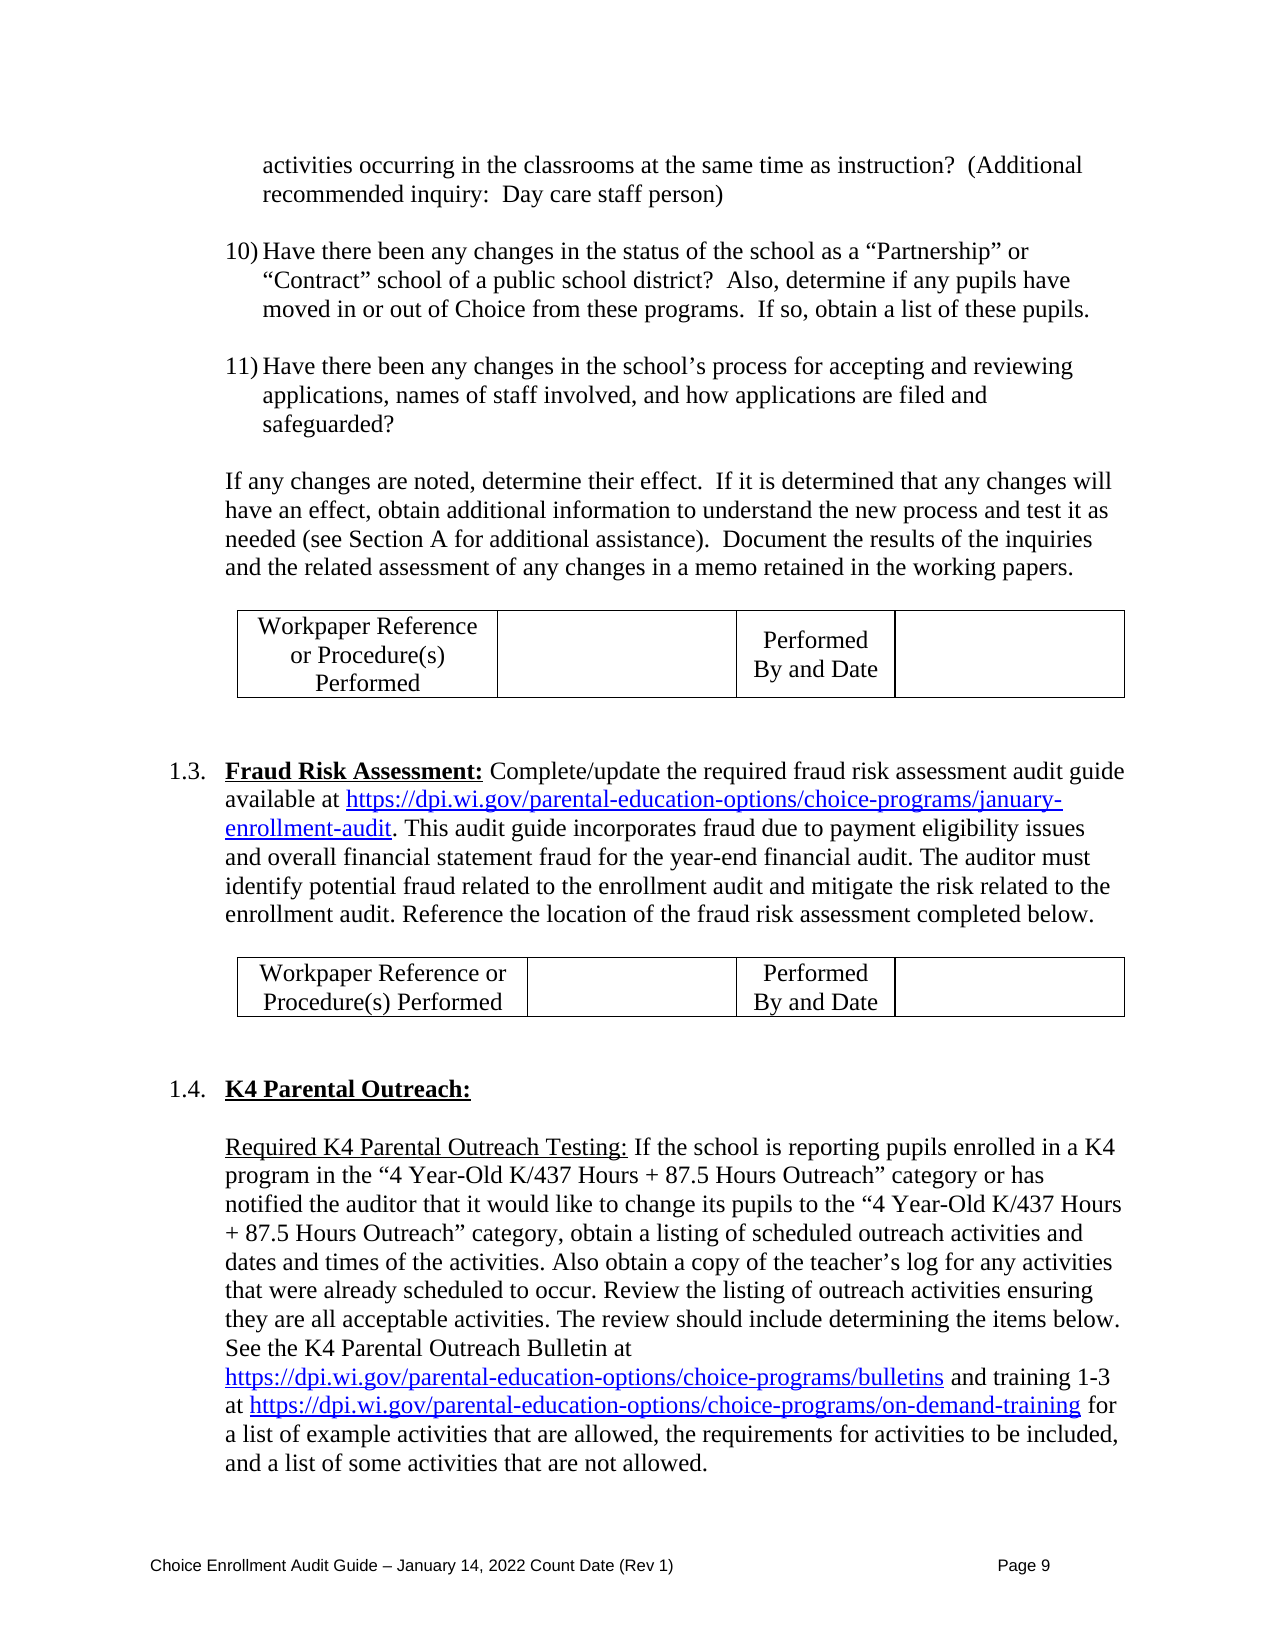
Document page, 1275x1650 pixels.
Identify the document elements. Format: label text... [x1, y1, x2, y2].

list Have there been any changes in the school’s process for accepting and reviewing applications, names of staff involved, and how applications are filed and safeguarded? [225, 351, 1125, 437]
table_header [528, 958, 736, 1016]
table_header Performed By and Date [737, 611, 894, 697]
text Required K4 Parental Outreach Testing: If the school is reporting pupils enrolled in a K4 program in the “4 Year-Old K/437 Hours + 87.5 Hours Outreach” category or has notified the auditor that it would like to change its pupils to the “4 Year-Old K/437 Hours + 87.5 Hours Outreach” category, obtain a listing of scheduled outreach activities and dates and times of the activities. Also obtain a copy of the teacher’s log for any activities that were already scheduled to occur. Review the listing of outreach activities ensuring they are all acceptable activities. The review should include determining the items below. See the K4 Parental Outreach Bulletin at https://dpi.wi.gov/parental-education-options/choice-programs/bulletins and training 1-3 at https://dpi.wi.gov/parental-education-options/choice-programs/on-demand-training for a list of example activities that are allowed, the requirements for activities to be included, and a list of some activities that are not allowed. [225, 1132, 1125, 1477]
table_header Workpaper Reference or Procedure(s) Performed [238, 958, 527, 1016]
table_header [498, 611, 736, 697]
table_header Workpaper Reference or Procedure(s) Performed [238, 611, 497, 697]
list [225, 150, 1125, 207]
list K4 Parental Outreach: [169, 1074, 1125, 1103]
list Have there been any changes in the status of the school as a “Partnership” or “Contract” school of a public school district? Also, determine if any pupils have moved in or out of Choice from these programs. If so, obtain a list of these pupils. [225, 236, 1125, 322]
list Fraud Risk Assessment: Complete/update the required fraud risk assessment audit guide available at https://dpi.wi.gov/parental-education-options/choice-programs/january-enrollment-audit. This audit guide incorporates fraud due to payment eligibility issues and overall financial statement fraud for the year-end financial audit. The auditor must identify potential fraud related to the enrollment audit and mitigate the risk related to the enrollment audit. Reference the location of the fraud risk assessment completed below. [169, 756, 1125, 928]
table_header [896, 958, 1124, 1016]
table_header Performed By and Date [737, 958, 894, 1016]
text If any changes are noted, determine their effect. If it is determined that any changes will have an effect, obtain additional information to understand the new process and test it as needed (see Section A for additional assistance). Document the results of the inquiries and the related assessment of any changes in a memo retained in the working papers. [225, 466, 1125, 581]
table_header [896, 611, 1124, 697]
